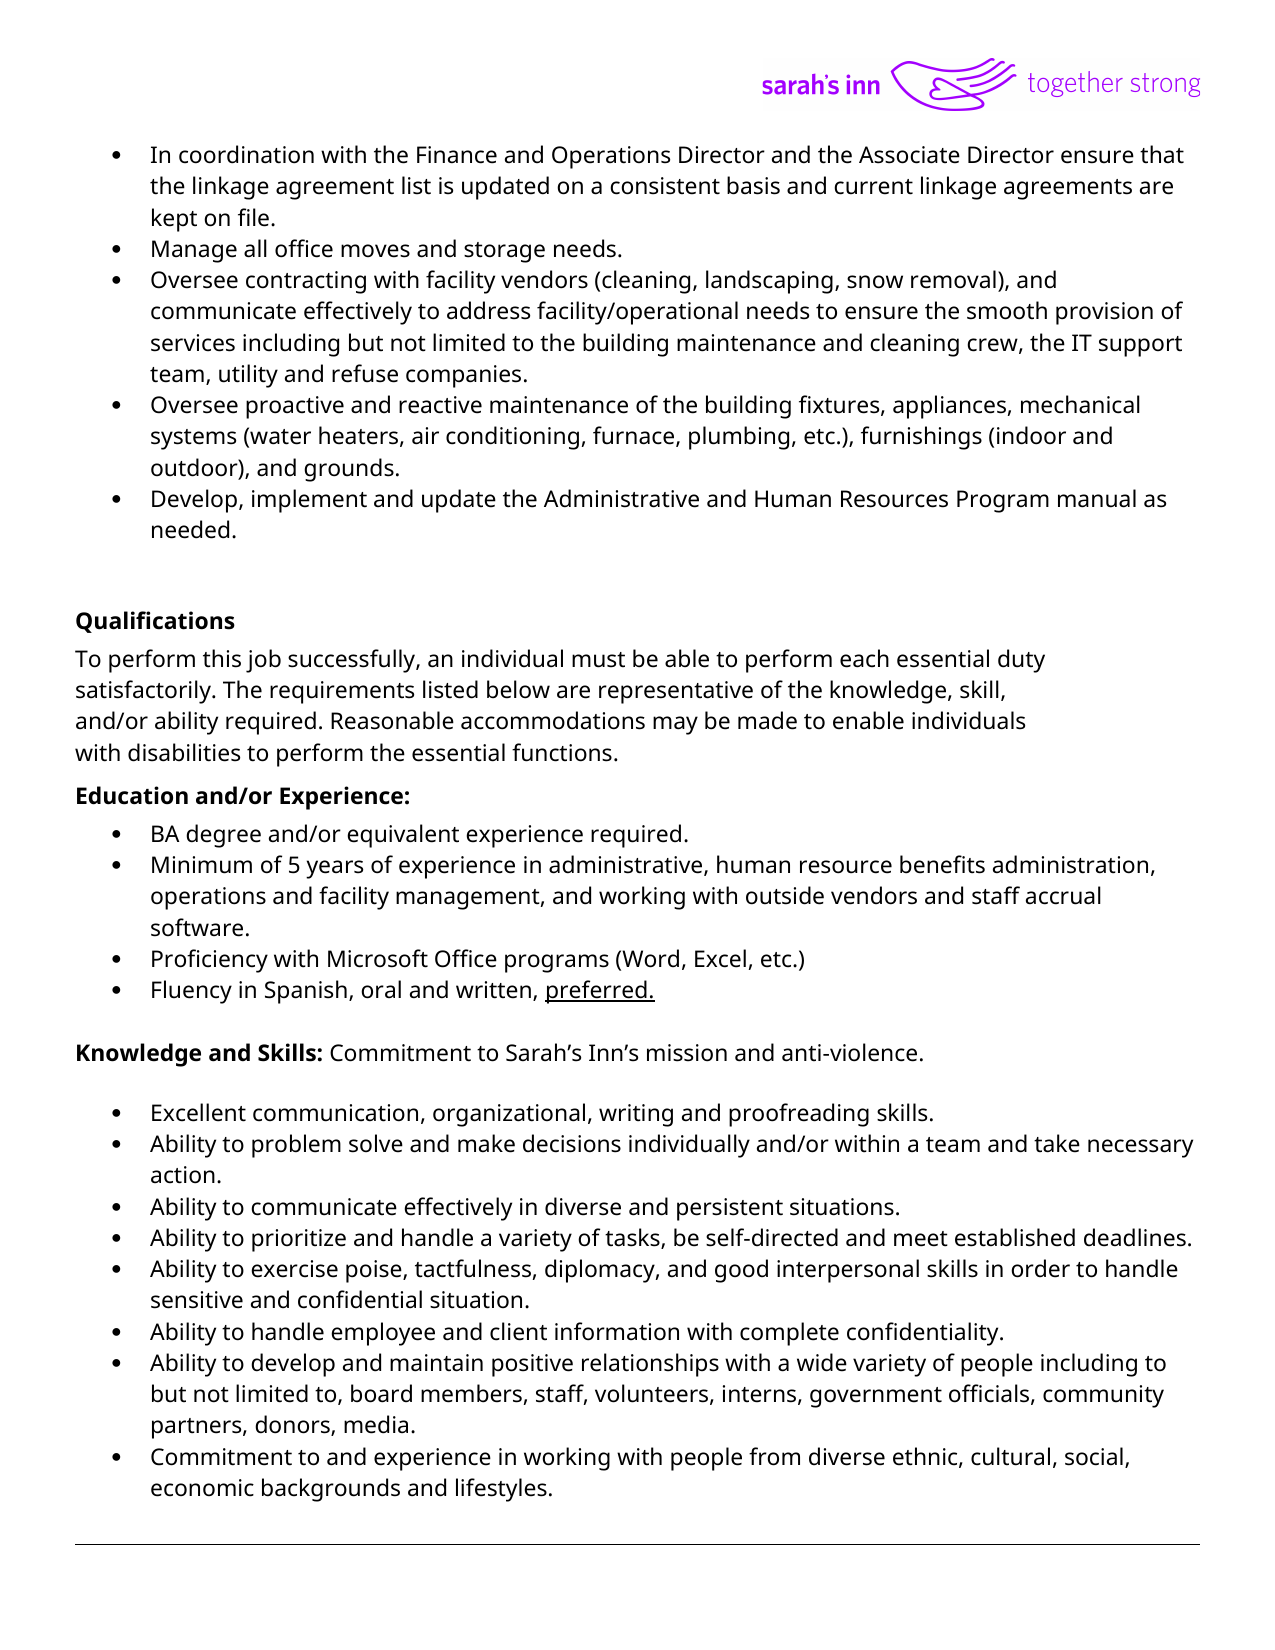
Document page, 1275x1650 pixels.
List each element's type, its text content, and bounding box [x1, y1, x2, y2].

list Ability to exercise poise, tactfulness, diplomacy, and good interpersonal skills in order to handle sensitive and confidential situation. [112, 1341, 1200, 1403]
text Knowledge and Skills: Commitment to Sarah’s Inn’s mission and anti-violence. [75, 1037, 1200, 1068]
list Ability to develop and maintain positive relationships with a wide variety of people including to but not limited to, board members, staff, volunteers, interns, government officials, community partners, donors, media. [112, 1434, 1200, 1528]
list Excellent communication, organizational, writing and proofreading skills. [112, 1097, 1200, 1128]
list Minimum of 5 years of experience in administrative, human resource benefits administration, operations and facility management, and working with outside vendors and staff accrual software. [112, 849, 1200, 943]
list BA degree and/or equivalent experience required. [112, 818, 1200, 849]
text Education and/or Experience: [75, 780, 1050, 812]
picture [762, 58, 1200, 111]
list In coordination with the Finance and Operations Director and the Associate Director ensure that the linkage agreement list is updated on a consistent basis and current linkage agreements are kept on file. [112, 139, 1200, 233]
text Qualifications [75, 605, 1050, 637]
list Ability to problem solve and make decisions individually and/or within a team and take necessary action. [112, 1157, 1200, 1220]
list Proficiency with Microsoft Office programs (Word, Excel, etc.) [112, 943, 1200, 974]
list Develop, implement and update the Administrative and Human Resources Program manual as needed. [112, 483, 1200, 545]
list Manage all office moves and storage needs. [112, 233, 1200, 264]
list Ability to prioritize and handle a variety of tasks, be self-directed and meet established deadlines. [112, 1309, 1200, 1341]
list Fluency in Spanish, oral and written, preferred. [112, 974, 1200, 1005]
list Ability to communicate effectively in diverse and persistent situations. [112, 1249, 1200, 1280]
list Oversee proactive and reactive maintenance of the building fixtures, appliances, mechanical systems (water heaters, air conditioning, furnace, plumbing, etc.), furnishings (indoor and outdoor), and grounds. [112, 389, 1200, 483]
list Oversee contracting with facility vendors (cleaning, landscaping, snow removal), and communicate effectively to address facility/operational needs to ensure the smooth provision of services including but not limited to the building maintenance and cleaning crew, the IT support team, utility and refuse companies. [112, 264, 1200, 389]
text To perform this job successfully, an individual must be able to perform each essential duty satisfactorily. The requirements listed below are representative of the knowledge, skill, and/or ability required. Reasonable accommodations may be made to enable individuals with disabilities to perform the essential functions. [75, 643, 1050, 768]
list Ability to handle employee and client information with complete confidentiality. [112, 1403, 1200, 1434]
